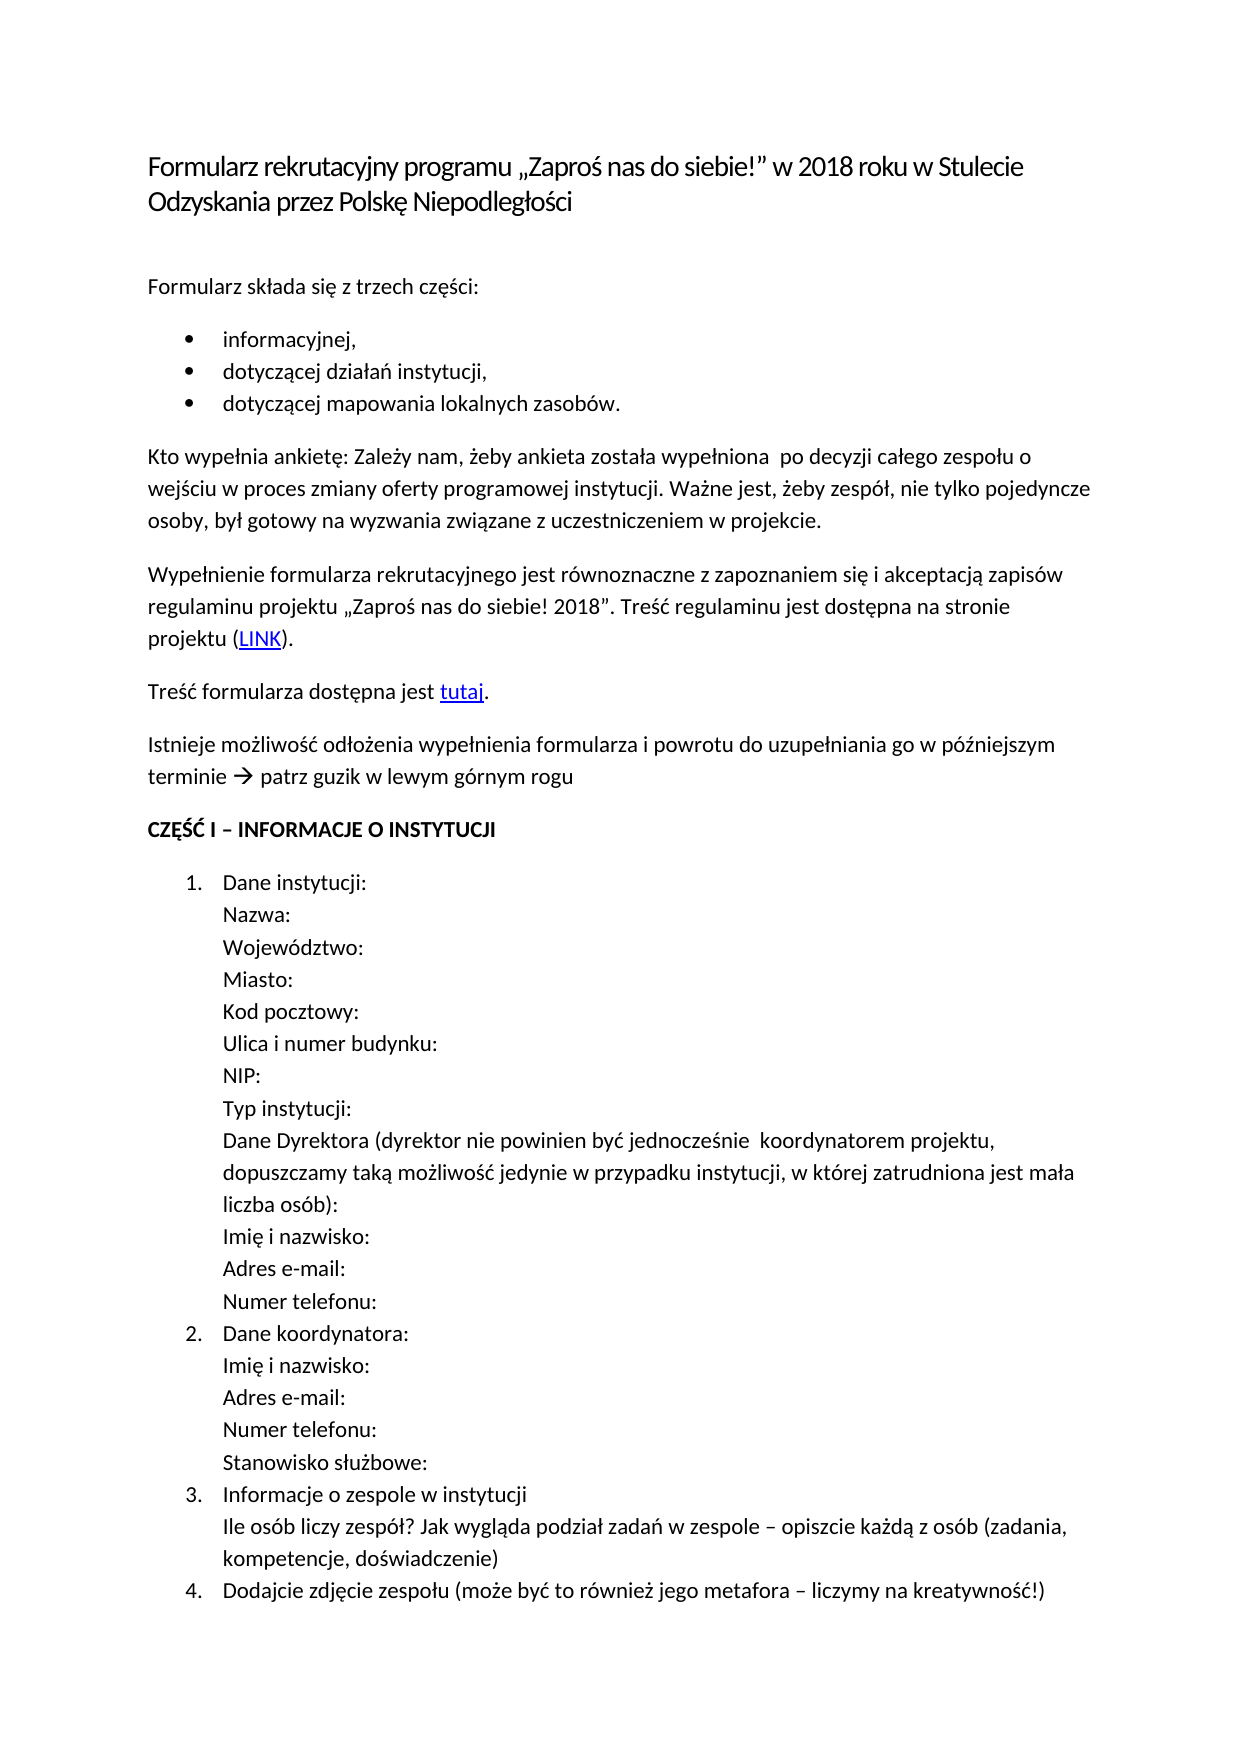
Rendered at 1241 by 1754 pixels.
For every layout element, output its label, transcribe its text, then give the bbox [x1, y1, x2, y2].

list dotyczącej działań instytucji, [185, 357, 1093, 385]
text Wypełnienie formularza rekrutacyjnego jest równoznaczne z zapoznaniem się i akceptacją zapisów regulaminu projektu „Zaproś nas do siebie! 2018”. Treść regulaminu jest dostępna na stronie projektu (LINK). [148, 560, 1093, 652]
list Numer telefonu: [223, 1416, 1093, 1443]
list Dane Dyrektora (dyrektor nie powinien być jednocześnie koordynatorem projektu, dopuszczamy taką możliwość jedynie w przypadku instytucji, w której zatrudniona jest mała liczba osób): [223, 1126, 1093, 1218]
list Numer telefonu: [223, 1287, 1093, 1315]
list Województwo: [223, 933, 1093, 961]
text Kto wypełnia ankietę: Zależy nam, żeby ankieta została wypełniona po decyzji całego zespołu o wejściu w proces zmiany oferty programowej instytucji. Ważne jest, żeby zespół, nie tylko pojedyncze osoby, był gotowy na wyzwania związane z uczestniczeniem w projekcie. [148, 442, 1093, 535]
list Nazwa: [223, 901, 1093, 928]
list Miasto: [223, 965, 1093, 993]
list Adres e-mail: [223, 1383, 1093, 1411]
list Informacje o zespole w instytucji [185, 1480, 1093, 1508]
list Dodajcie zdjęcie zespołu (może być to również jego metafora – liczymy na kreatywność!) [185, 1576, 1093, 1604]
title Formularz rekrutacyjny programu „Zaproś nas do siebie!” w 2018 roku w Stulecie Odzyskania przez Polskę Niepodległości [148, 148, 1093, 219]
list Ile osób liczy zespół? Jak wygląda podział zadań w zespole – opiszcie każdą z osób (zadania, kompetencje, doświadczenie) [223, 1512, 1093, 1572]
list Imię i nazwisko: [223, 1222, 1093, 1250]
list Dane koordynatora: [185, 1319, 1093, 1347]
list Typ instytucji: [223, 1094, 1093, 1122]
text Formularz składa się z trzech części: [148, 272, 1093, 300]
list NIP: [223, 1061, 1093, 1089]
list Stanowisko służbowe: [223, 1448, 1093, 1476]
list informacyjnej, [185, 325, 1093, 353]
list dotyczącej mapowania lokalnych zasobów. [185, 389, 1093, 417]
text CZĘŚĆ I – INFORMACJE O INSTYTUCJI [148, 815, 1093, 843]
text Istnieje możliwość odłożenia wypełnienia formularza i powrotu do uzupełniania go w późniejszym terminie patrz guzik w lewym górnym rogu [148, 730, 1093, 790]
list Ulica i numer budynku: [223, 1029, 1093, 1057]
list Kod pocztowy: [223, 997, 1093, 1025]
text Treść formularza dostępna jest tutaj. [148, 677, 1093, 705]
list Adres e-mail: [223, 1254, 1093, 1283]
list Dane instytucji: [185, 868, 1093, 896]
list Imię i nazwisko: [223, 1351, 1093, 1379]
